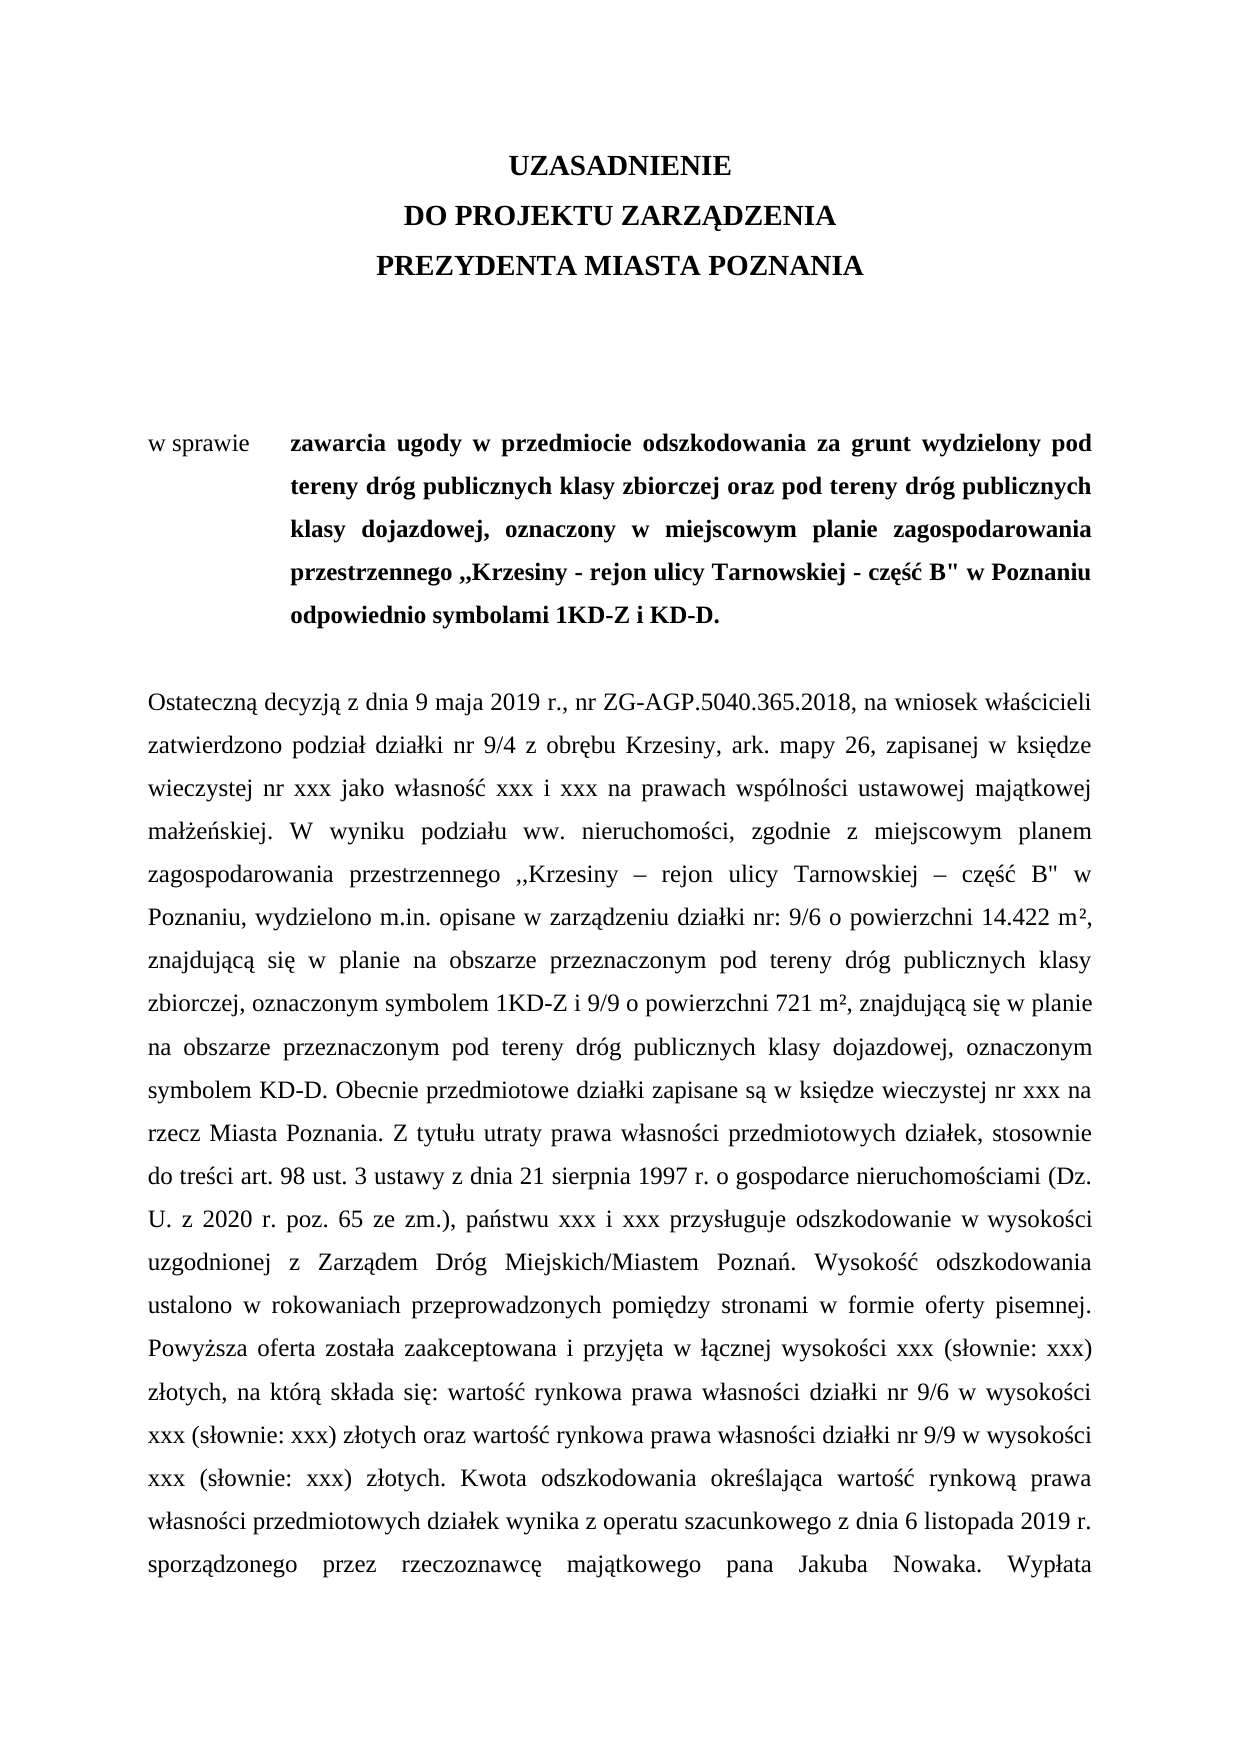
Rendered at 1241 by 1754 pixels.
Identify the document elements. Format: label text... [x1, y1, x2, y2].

table_header zawarcia ugody w przedmiocie odszkodowania za grunt wydzielony pod tereny dróg publicznych klasy zbiorczej oraz pod tereny dróg publicznych klasy dojazdowej, oznaczony w miejscowym planie zagospodarowania przestrzennego ,,Krzesiny - rejon ulicy Tarnowskiej - część B" w Poznaniu odpowiednio symbolami 1KD-Z i KD-D. [279, 428, 1104, 643]
subtitle UZASADNIENIE [148, 148, 1093, 181]
table_header w sprawie [136, 428, 279, 643]
subtitle PREZYDENTA MIASTA POZNANIA [148, 248, 1093, 282]
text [148, 687, 1093, 1578]
subtitle DO PROJEKTU ZARZĄDZENIA [148, 198, 1093, 231]
